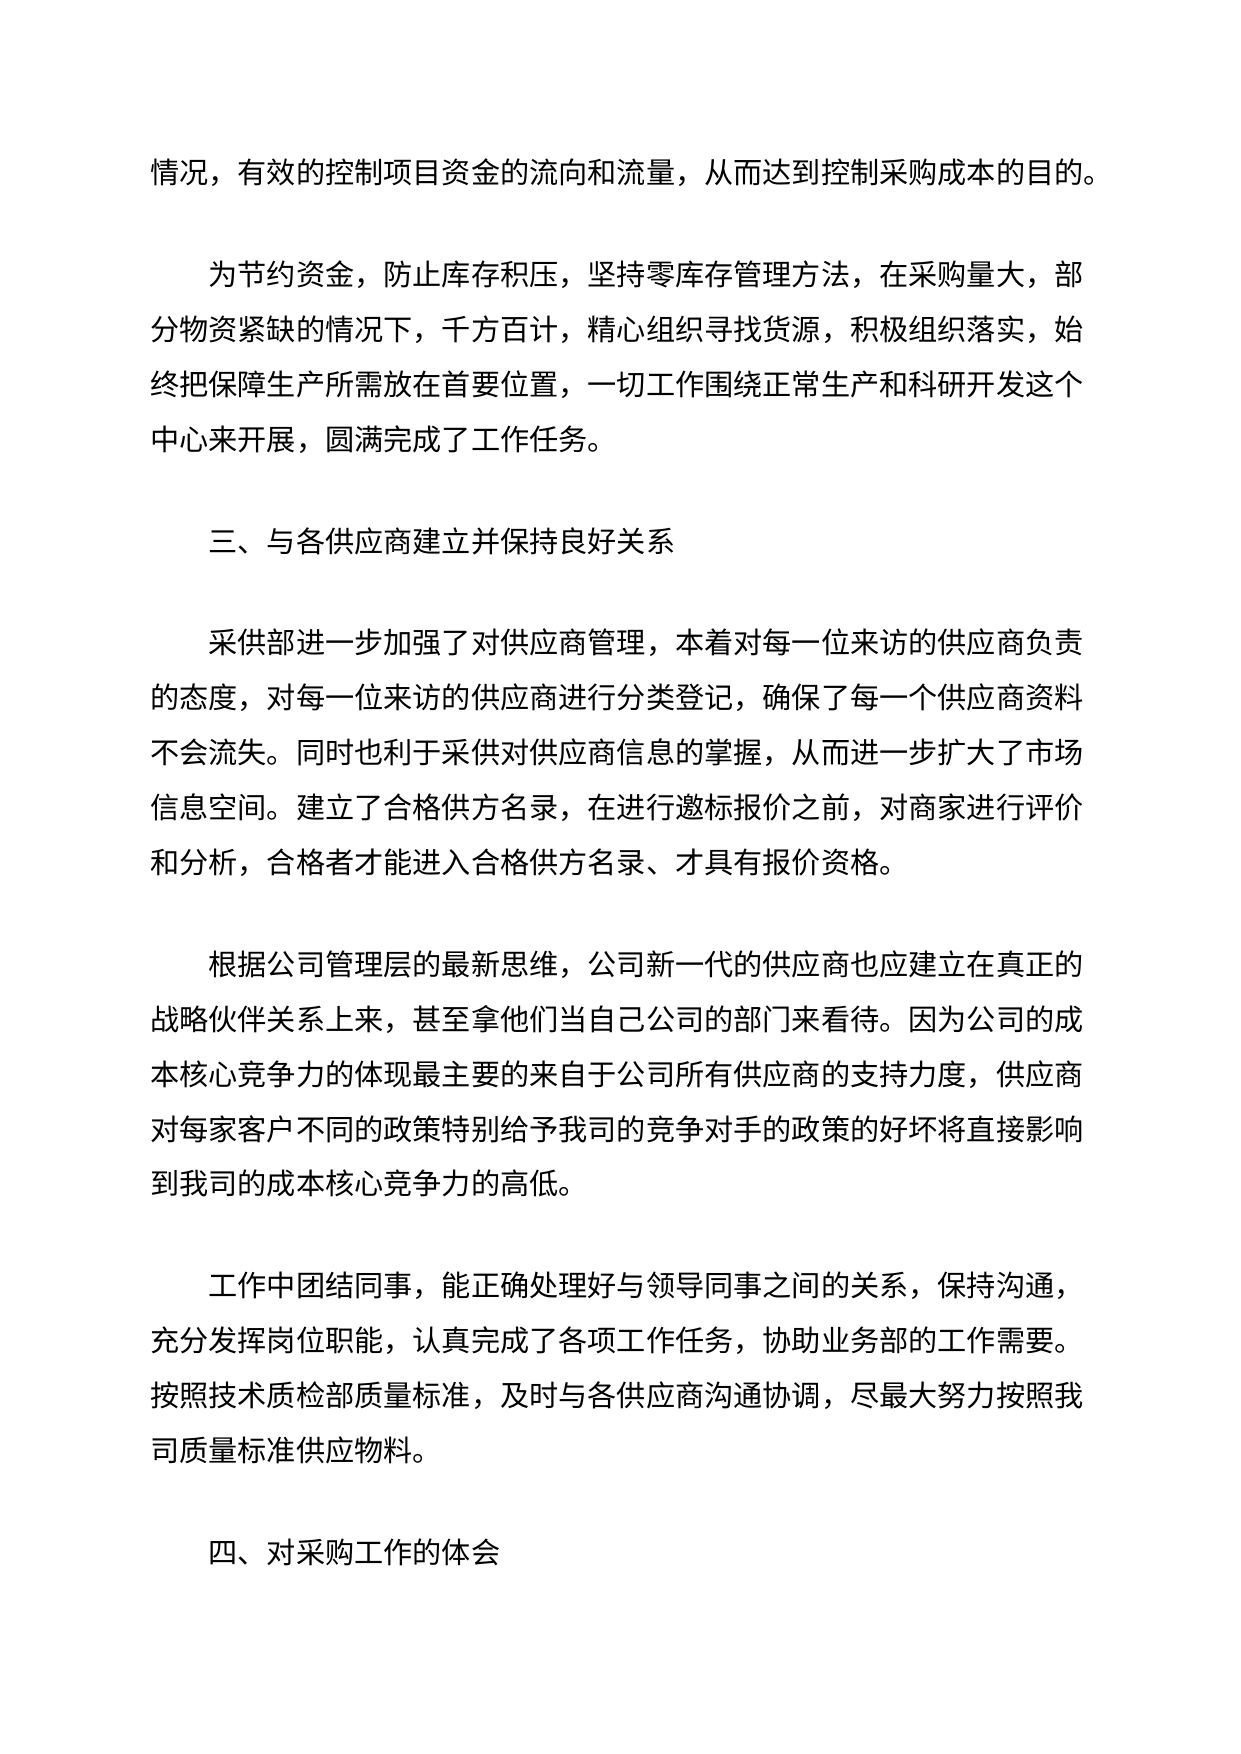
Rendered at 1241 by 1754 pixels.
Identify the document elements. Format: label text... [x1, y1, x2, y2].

text 工作中团结同事，能正确处理好与领导同事之间的关系，保持沟通，充分发挥岗位职能，认真完成了各项工作任务，协助业务部的工作需要。按照技术质检部质量标准，及时与各供应商沟通协调，尽最大努力按照我司质量标准供应物料。 [150, 1263, 1090, 1470]
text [150, 150, 1090, 192]
text 四、对采购工作的体会 [150, 1529, 1090, 1571]
text 三、与各供应商建立并保持良好关系 [150, 518, 1090, 561]
text 采供部进一步加强了对供应商管理，本着对每一位来访的供应商负责的态度，对每一位来访的供应商进行分类登记，确保了每一个供应商资料不会流失。同时也利于采供对供应商信息的掌握，从而进一步扩大了市场信息空间。建立了合格供方名录，在进行邀标报价之前，对商家进行评价和分析，合格者才能进入合格供方名录、才具有报价资格。 [150, 620, 1090, 882]
text 为节约资金，防止库存积压，坚持零库存管理方法，在采购量大，部分物资紧缺的情况下，千方百计，精心组织寻找货源，积极组织落实，始终把保障生产所需放在首要位置，一切工作围绕正常生产和科研开发这个中心来开展，圆满完成了工作任务。 [150, 252, 1090, 459]
text 根据公司管理层的最新思维，公司新一代的供应商也应建立在真正的战略伙伴关系上来，甚至拿他们当自己公司的部门来看待。因为公司的成本核心竞争力的体现最主要的来自于公司所有供应商的支持力度，供应商对每家客户不同的政策特别给予我司的竞争对手的政策的好坏将直接影响到我司的成本核心竞争力的高低。 [150, 941, 1090, 1203]
